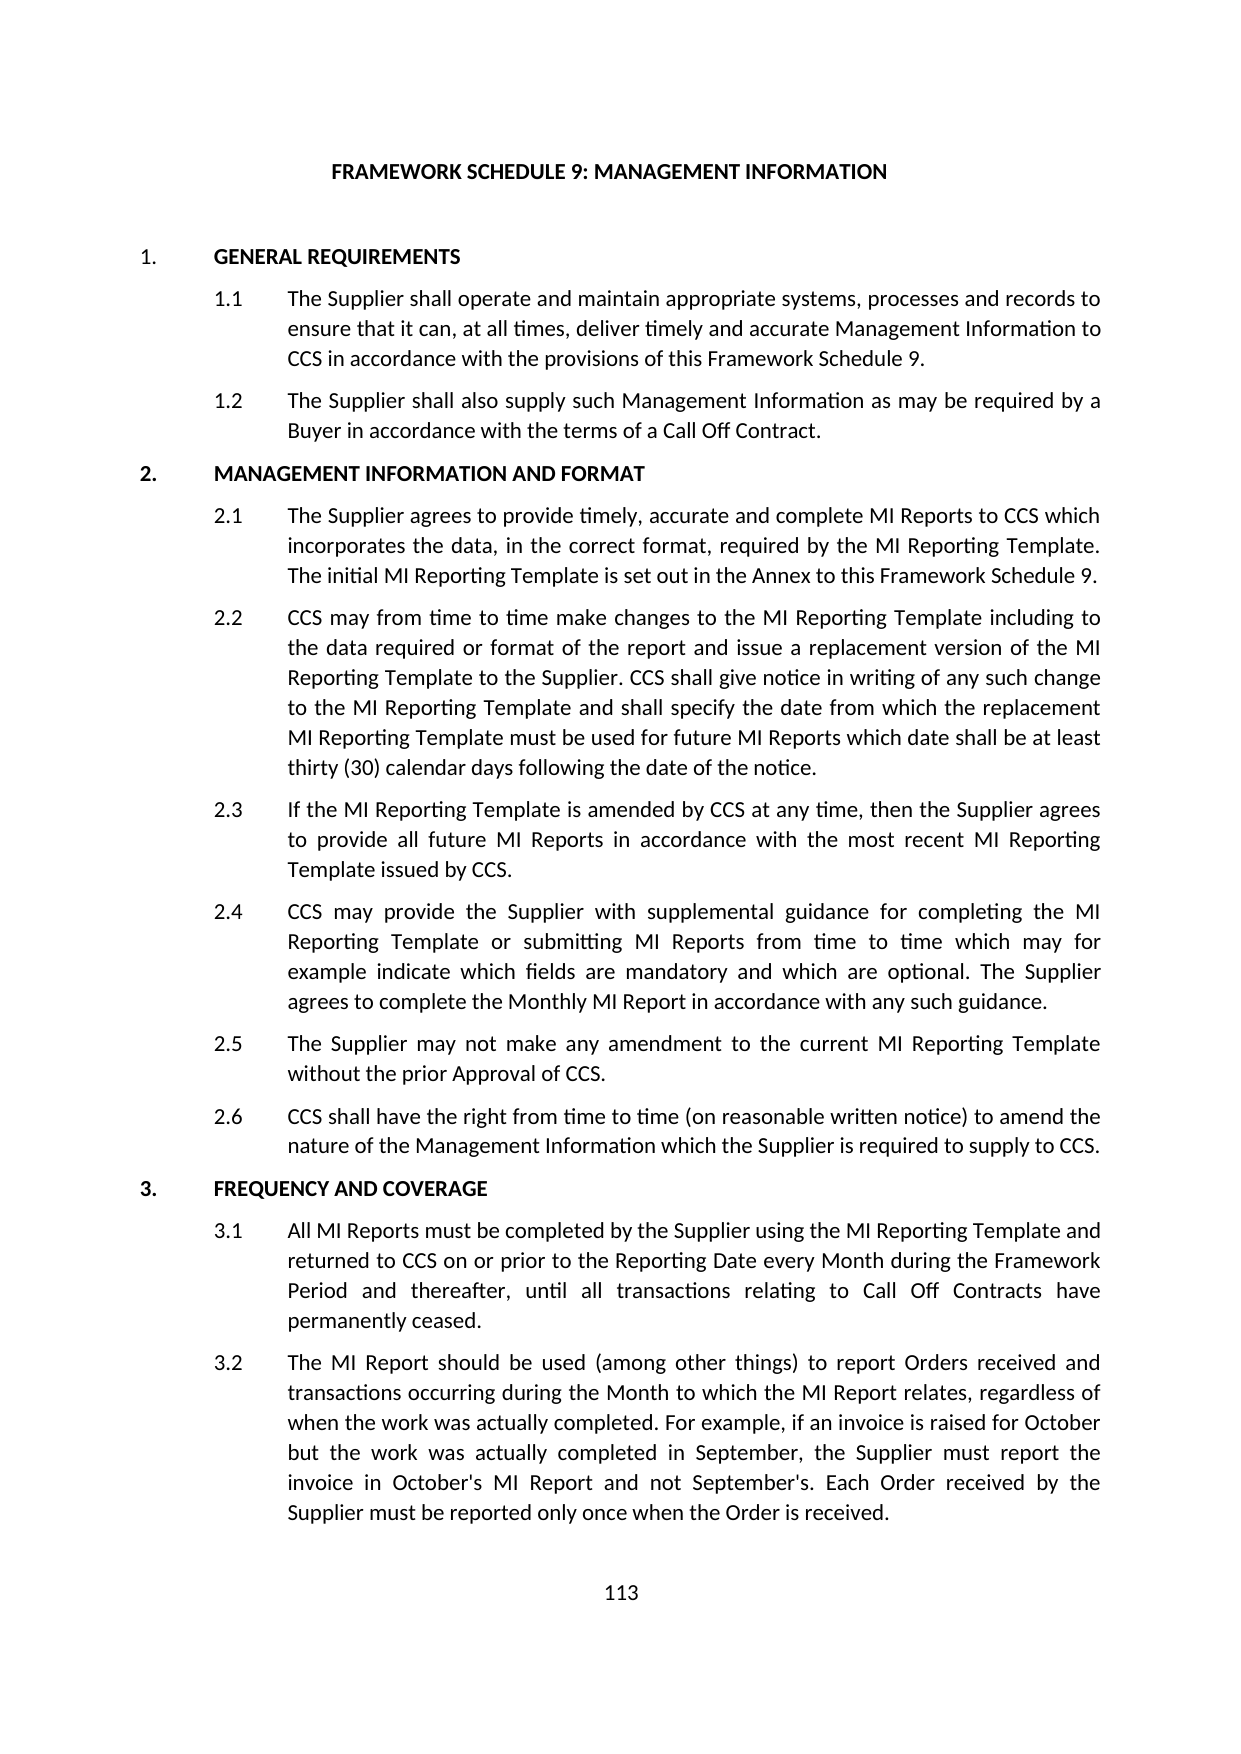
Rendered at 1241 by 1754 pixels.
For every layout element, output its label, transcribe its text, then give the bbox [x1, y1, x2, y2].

list The Supplier shall operate and maintain appropriate systems, processes and records to ensure that it can, at all times, deliver timely and accurate Management Information to CCS in accordance with the provisions of this Framework Schedule 9. [213, 284, 1103, 372]
list The Supplier shall also supply such Management Information as may be required by a Buyer in accordance with the terms of a Call Off Contract. [213, 386, 1103, 444]
list The Supplier agrees to provide timely, accurate and complete MI Reports to CCS which incorporates the data, in the correct format, required by the MI Reporting Template. The initial MI Reporting Template is set out in the Annex to this Framework Schedule 9. [213, 501, 1103, 589]
subtitle FRAMEWORK SCHEDULE 9: MANAGEMENT INFORMATION [258, 157, 1103, 185]
list FREQUENCY AND COVERAGE [139, 1174, 1103, 1202]
list If the MI Reporting Template is amended by CCS at any time, then the Supplier agrees to provide all future MI Reports in accordance with the most recent MI Reporting Template issued by CCS. [213, 795, 1103, 883]
list MANAGEMENT INFORMATION AND FORMAT [139, 459, 1103, 487]
list CCS shall have the right from time to time (on reasonable written notice) to amend the nature of the Management Information which the Supplier is required to supply to CCS. [213, 1102, 1103, 1160]
list The Supplier may not make any amendment to the current MI Reporting Template without the prior Approval of CCS. [213, 1029, 1103, 1087]
list The MI Report should be used (among other things) to report Orders received and transactions occurring during the Month to which the MI Report relates, regardless of when the work was actually completed. For example, if an invoice is raised for October but the work was actually completed in September, the Supplier must report the invoice in October's MI Report and not September's. Each Order received by the Supplier must be reported only once when the Order is received. [213, 1348, 1103, 1526]
list GENERAL REQUIREMENTS [139, 242, 1103, 270]
list CCS may from time to time make changes to the MI Reporting Template including to the data required or format of the report and issue a replacement version of the MI Reporting Template to the Supplier. CCS shall give notice in writing of any such change to the MI Reporting Template and shall specify the date from which the replacement MI Reporting Template must be used for future MI Reports which date shall be at least thirty (30) calendar days following the date of the notice. [213, 603, 1103, 781]
list All MI Reports must be completed by the Supplier using the MI Reporting Template and returned to CCS on or prior to the Reporting Date every Month during the Framework Period and thereafter, until all transactions relating to Call Off Contracts have permanently ceased. [213, 1216, 1103, 1334]
list CCS may provide the Supplier with supplemental guidance for completing the MI Reporting Template or submitting MI Reports from time to time which may for example indicate which fields are mandatory and which are optional. The Supplier agrees to complete the Monthly MI Report in accordance with any such guidance. [213, 897, 1103, 1015]
